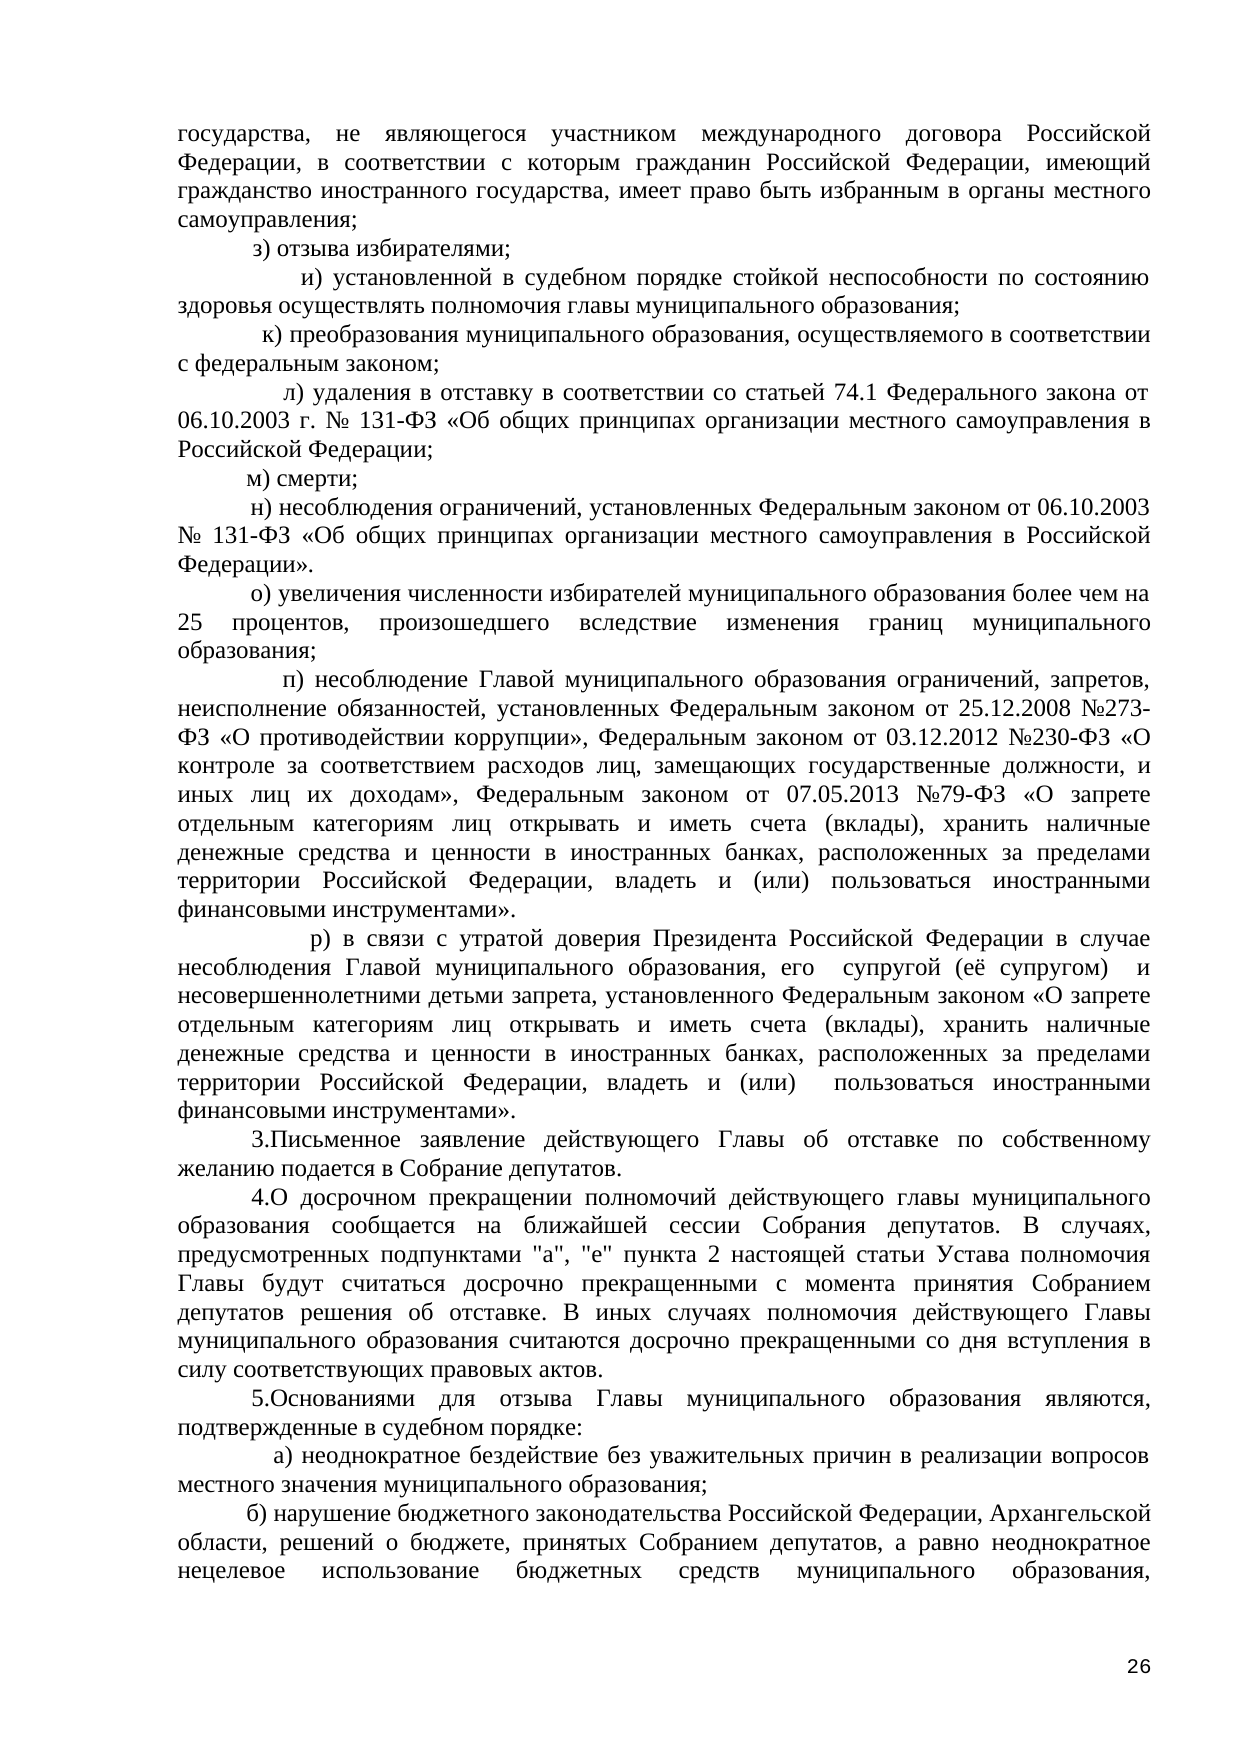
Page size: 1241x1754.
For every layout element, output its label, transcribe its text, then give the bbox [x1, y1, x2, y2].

text и) установленной в судебном порядке стойкой неспособности по состоянию здоровья осуществлять полномочия главы муниципального образования; [177, 262, 1152, 319]
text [177, 118, 1152, 233]
text 3.Письменное заявление действующего Главы об отставке по собственному желанию подается в Собрание депутатов. [177, 1124, 1152, 1182]
text 5.Основаниями для отзыва Главы муниципального образования являются, подтвержденные в судебном порядке: [177, 1383, 1152, 1441]
text о) увеличения численности избирателей муниципального образования более чем на 25 процентов, произошедшего вследствие изменения границ муниципального образования; [177, 578, 1152, 664]
text 4.О досрочном прекращении полномочий действующего главы муниципального образования сообщается на ближайшей сессии Собрания депутатов. В случаях, предусмотренных подпунктами "а", "е" пункта 2 настоящей статьи Устава полномочия Главы будут считаться досрочно прекращенными с момента принятия Собранием депутатов решения об отставке. В иных случаях полномочия действующего Главы муниципального образования считаются досрочно прекращенными со дня вступления в силу соответствующих правовых актов. [177, 1182, 1152, 1383]
text з) отзыва избирателями; [177, 233, 1152, 262]
text р) в связи с утратой доверия Президента Российской Федерации в случае несоблюдения Главой муниципального образования, его супругой (её супругом) и несовершеннолетними детьми запрета, установленного Федеральным законом «О запрете отдельным категориям лиц открывать и иметь счета (вклады), хранить наличные денежные средства и ценности в иностранных банках, расположенных за пределами территории Российской Федерации, владеть и (или) пользоваться иностранными финансовыми инструментами». [177, 923, 1152, 1124]
text л) удаления в отставку в соответствии со статьей 74.1 Федерального закона от 06.10.2003 г. № 131-ФЗ «Об общих принципах организации местного самоуправления в Российской Федерации; [177, 377, 1152, 463]
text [177, 1498, 1152, 1584]
text а) неоднократное бездействие без уважительных причин в реализации вопросов местного значения муниципального образования; [177, 1441, 1152, 1498]
text н) несоблюдения ограничений, установленных Федеральным законом от 06.10.2003 № 131-ФЗ «Об общих принципах организации местного самоуправления в Российской Федерации». [177, 492, 1152, 578]
text к) преобразования муниципального образования, осуществляемого в соответствии с федеральным законом; [177, 319, 1152, 377]
text п) несоблюдение Главой муниципального образования ограничений, запретов, неисполнение обязанностей, установленных Федеральным законом от 25.12.2008 №273-ФЗ «О противодействии коррупции», Федеральным законом от 03.12.2012 №230-ФЗ «О контроле за соответствием расходов лиц, замещающих государственные должности, и иных лиц их доходам», Федеральным законом от 07.05.2013 №79-ФЗ «О запрете отдельным категориям лиц открывать и иметь счета (вклады), хранить наличные денежные средства и ценности в иностранных банках, расположенных за пределами территории Российской Федерации, владеть и (или) пользоваться иностранными финансовыми инструментами». [177, 664, 1152, 923]
text м) смерти; [177, 463, 1152, 492]
